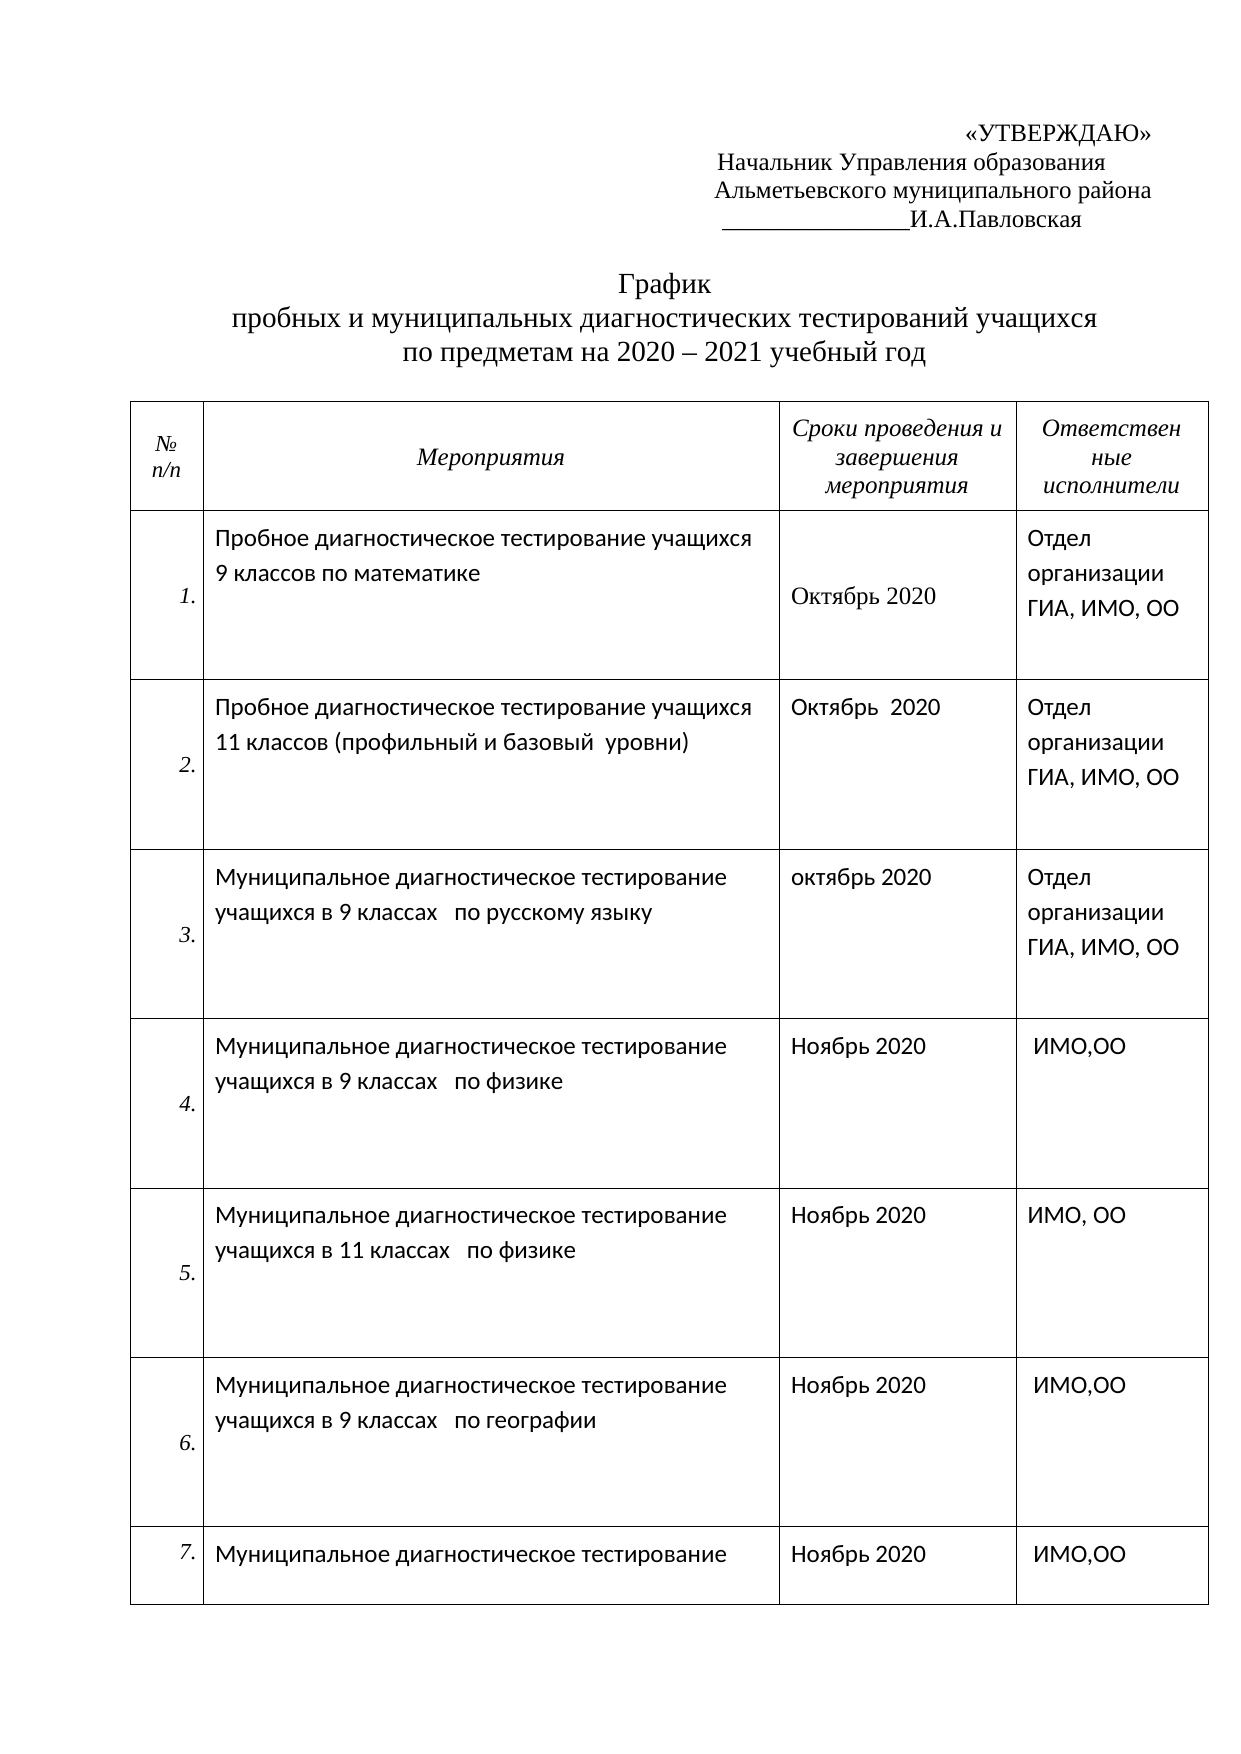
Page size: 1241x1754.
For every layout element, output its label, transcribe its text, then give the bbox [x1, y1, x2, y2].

table_cell [131, 1358, 203, 1526]
table_cell [131, 1019, 203, 1187]
table_cell Пробное диагностическое тестирование учащихся 9 классов по математике [204, 511, 779, 679]
table_cell Ноябрь 2020 [780, 1019, 1016, 1187]
table_cell Октябрь 2020 [780, 511, 1016, 679]
table_cell октябрь 2020 [780, 850, 1016, 1018]
table_header № п/п [131, 402, 203, 510]
table_cell Муниципальное диагностическое тестирование учащихся в 9 классах по физике [204, 1019, 779, 1187]
table_cell Отдел организации ГИА, ИМО, ОО [1017, 850, 1208, 1018]
table_cell Муниципальное диагностическое тестирование учащихся в 9 классах по русскому языку [204, 850, 779, 1018]
table_header Мероприятия [204, 402, 779, 510]
table_cell Муниципальное диагностическое тестирование учащихся в 9 классах по географии [204, 1358, 779, 1526]
table_cell Ноябрь 2020 [780, 1189, 1016, 1357]
text График [177, 267, 1152, 300]
text по предметам на 2020 – 2021 учебный год [177, 334, 1152, 367]
table_header Сроки проведения и завершения мероприятия [780, 402, 1016, 510]
text «УТВЕРЖДАЮ» [177, 118, 1152, 147]
table_cell ИМО,ОО [1017, 1358, 1208, 1526]
table_cell Пробное диагностическое тестирование учащихся 11 классов (профильный и базовый уровни) [204, 680, 779, 849]
table_cell Ноябрь 2020 [780, 1358, 1016, 1526]
table_cell [131, 1527, 203, 1604]
table_cell ИМО,ОО [1017, 1019, 1208, 1187]
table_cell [204, 1527, 779, 1604]
table_cell [131, 850, 203, 1018]
table_cell Ноябрь 2020 [780, 1527, 1016, 1604]
table_cell Муниципальное диагностическое тестирование учащихся в 11 классах по физике [204, 1189, 779, 1357]
text Альметьевского муниципального района [177, 176, 1152, 204]
table_cell [131, 511, 203, 679]
table_cell ИМО,ОО [1017, 1527, 1208, 1604]
text пробных и муниципальных диагностических тестирований учащихся [177, 300, 1152, 334]
text _______________И.А.Павловская [177, 204, 1152, 233]
text Начальник Управления образования [177, 147, 1152, 176]
table_cell [131, 680, 203, 849]
table_cell Отдел организации ГИА, ИМО, ОО [1017, 511, 1208, 679]
table_cell Октябрь 2020 [780, 680, 1016, 849]
table_cell [131, 1189, 203, 1357]
table_cell ИМО, ОО [1017, 1189, 1208, 1357]
table_cell Отдел организации ГИА, ИМО, ОО [1017, 680, 1208, 849]
table_header Ответствен ные исполнители [1017, 402, 1208, 510]
